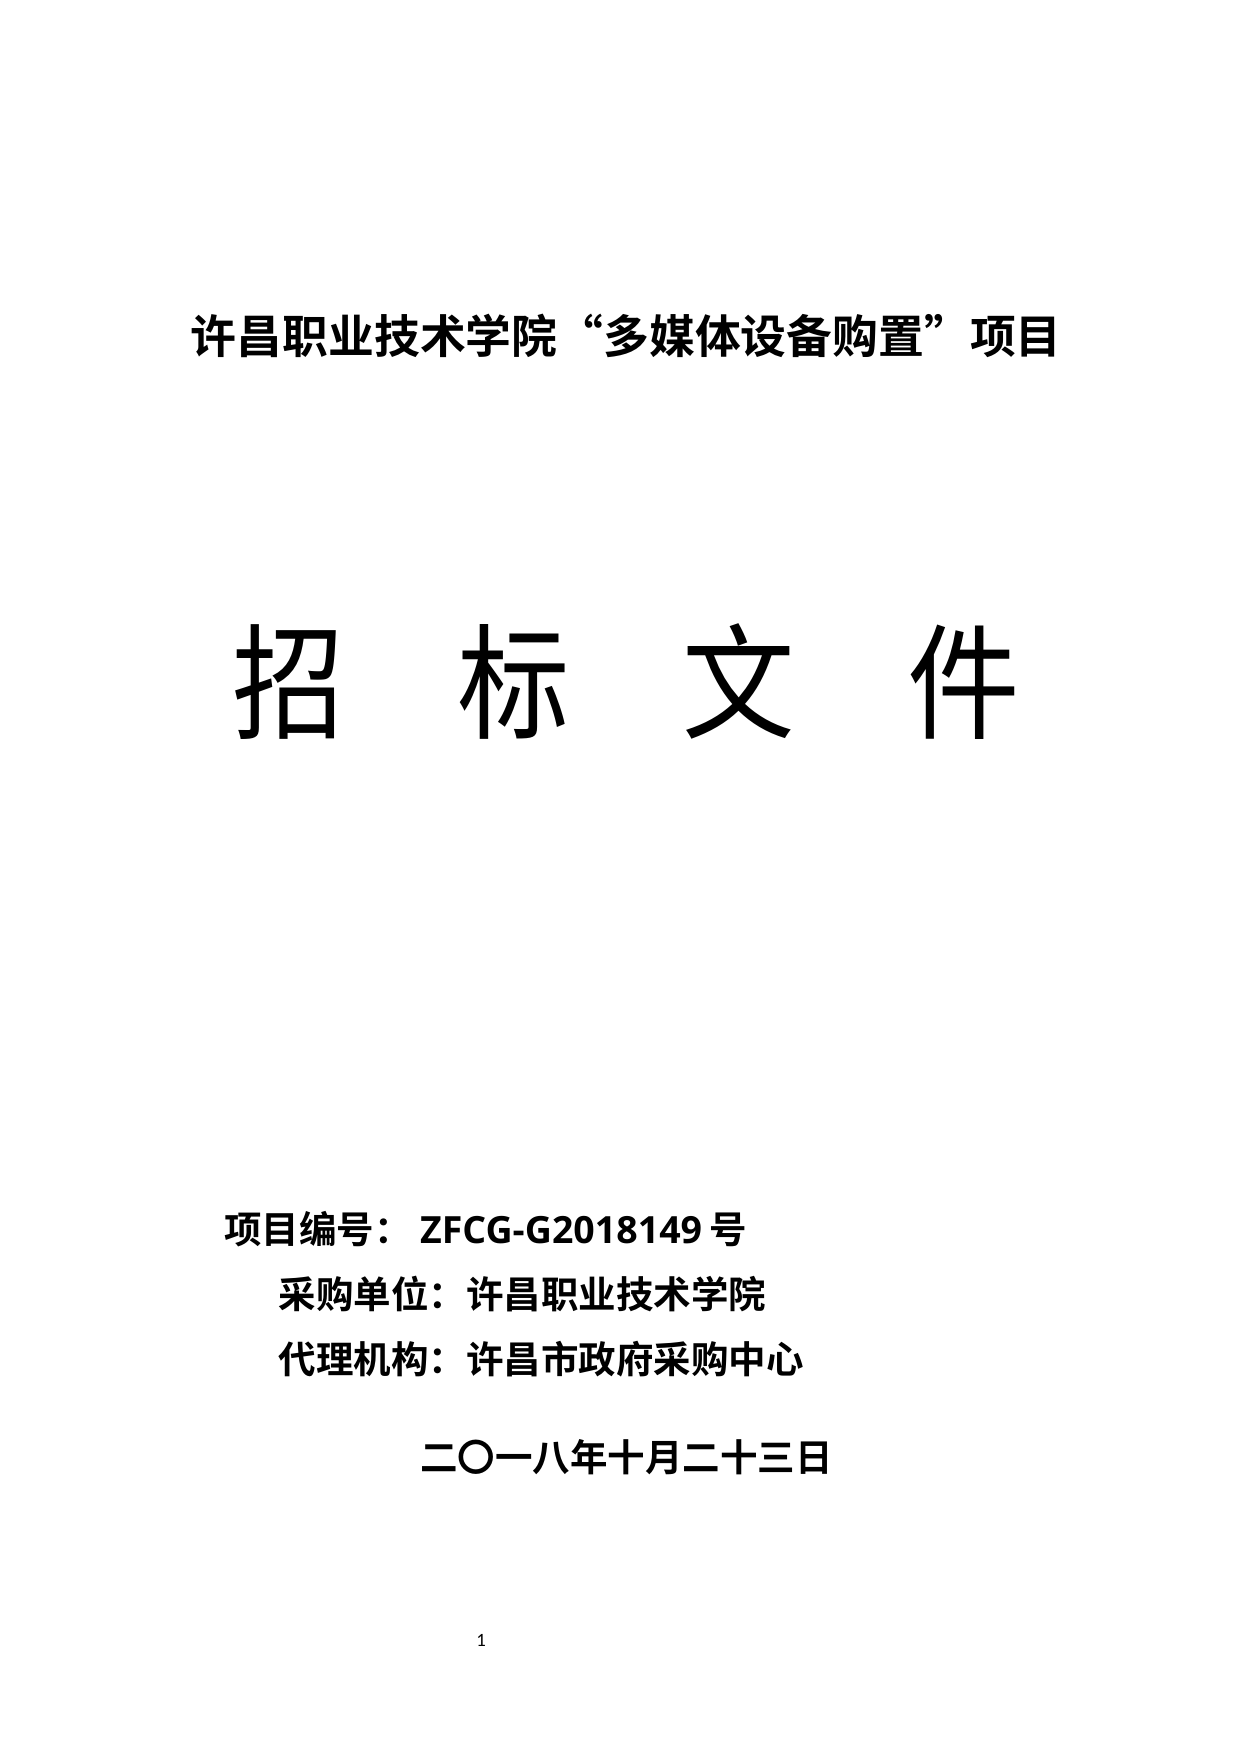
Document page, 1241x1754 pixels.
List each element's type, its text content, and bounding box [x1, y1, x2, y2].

text 项目编号： ZFCG-G2018149号 [165, 1194, 1087, 1259]
text 招 标 文 件 [165, 577, 1087, 772]
text 采购单位：许昌职业技术学院 [165, 1259, 1087, 1324]
text 代理机构：许昌市政府采购中心 [165, 1324, 1087, 1389]
text 许昌职业技术学院“多媒体设备购置”项目 [165, 284, 1087, 382]
text 二〇一八年十月二十三日 [165, 1422, 1087, 1487]
